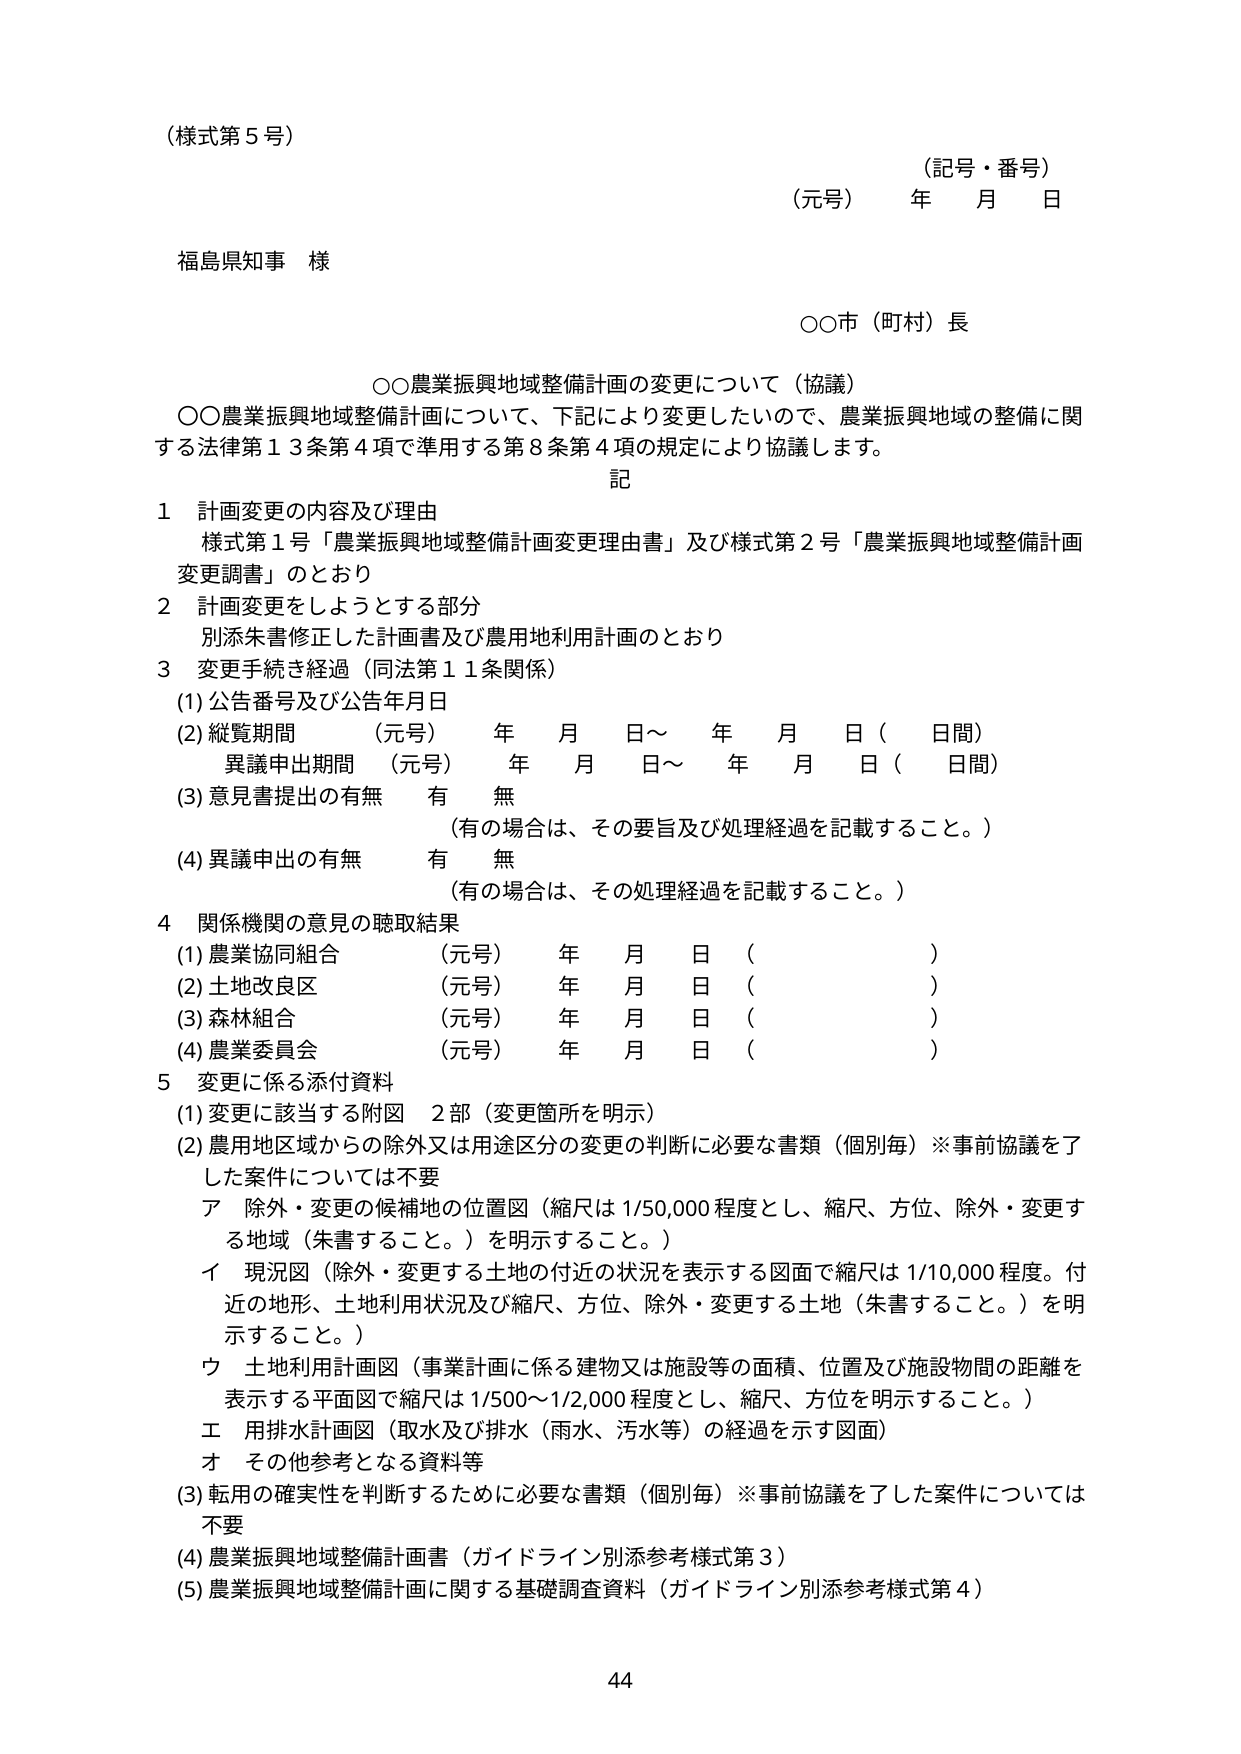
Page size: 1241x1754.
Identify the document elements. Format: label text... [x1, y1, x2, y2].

text 様式第１号「農業振興地域整備計画変更理由書」及び様式第２号「農業振興地域整備計画変更調書」のとおり [177, 525, 1087, 589]
text （元号） 年 月 日 [153, 182, 1063, 214]
text ウ 土地利用計画図（事業計画に係る建物又は施設等の面積、位置及び施設物間の距離を表示する平面図で縮尺は1/500～1/2,000程度とし、縮尺、方位を明示すること。） [201, 1350, 1087, 1413]
text （様式第５号） [153, 119, 1087, 151]
text (2) 縦覧期間 （元号） 年 月 日～ 年 月 日（ 日間） [177, 716, 1087, 747]
text 異議申出期間 （元号） 年 月 日～ 年 月 日（ 日間） [201, 747, 1087, 779]
text (5) 農業振興地域整備計画に関する基礎調査資料（ガイドライン別添参考様式第４） [177, 1572, 1087, 1604]
text 別添朱書修正した計画書及び農用地利用計画のとおり [177, 620, 1087, 652]
text イ 現況図（除外・変更する土地の付近の状況を表示する図面で縮尺は1/10,000程度。付近の地形、土地利用状況及び縮尺、方位、除外・変更する土地（朱書すること。）を明示すること。） [201, 1255, 1087, 1350]
text ○○農業振興地域整備計画の変更について（協議） [153, 367, 1087, 399]
text ４ 関係機関の意見の聴取結果 [153, 906, 1087, 937]
text 〇〇農業振興地域整備計画について、下記により変更したいので、農業振興地域の整備に関する法律第１３条第４項で準用する第８条第４項の規定により協議します。 [153, 399, 1087, 462]
text ア 除外・変更の候補地の位置図（縮尺は1/50,000程度とし、縮尺、方位、除外・変更する地域（朱書すること。）を明示すること。） [201, 1191, 1087, 1255]
text (1) 公告番号及び公告年月日 [177, 684, 1087, 716]
text ５ 変更に係る添付資料 [153, 1064, 1087, 1096]
text ３ 変更手続き経過（同法第１１条関係） [153, 652, 1087, 684]
text 福島県知事 様 [177, 244, 1087, 276]
text (4) 異議申出の有無 有 無 [177, 842, 1087, 874]
text （記号・番号） [153, 151, 1063, 182]
text （有の場合は、その要旨及び処理経過を記載すること。） [437, 811, 1087, 842]
text １ 計画変更の内容及び理由 [153, 494, 1087, 525]
text (2) 農用地区域からの除外又は用途区分の変更の判断に必要な書類（個別毎）※事前協議を了した案件については不要 [177, 1128, 1087, 1191]
text オ その他参考となる資料等 [201, 1445, 1087, 1477]
text (1) 農業協同組合 （元号） 年 月 日 （ ） [177, 937, 1087, 969]
text （有の場合は、その処理経過を記載すること。） [437, 874, 1087, 906]
text ○○市（町村）長 [153, 305, 969, 337]
text (4) 農業委員会 （元号） 年 月 日 （ ） [177, 1033, 1087, 1064]
text (3) 意見書提出の有無 有 無 [177, 779, 1087, 811]
text (2) 土地改良区 （元号） 年 月 日 （ ） [177, 969, 1087, 1001]
text エ 用排水計画図（取水及び排水（雨水、汚水等）の経過を示す図面） [201, 1413, 1087, 1445]
text 記 [153, 462, 1087, 494]
text (1) 変更に該当する附図 ２部（変更箇所を明示） [177, 1096, 1087, 1128]
text ２ 計画変更をしようとする部分 [153, 589, 1087, 620]
text (3) 森林組合 （元号） 年 月 日 （ ） [177, 1001, 1087, 1033]
text (3) 転用の確実性を判断するために必要な書類（個別毎）※事前協議を了した案件については不要 [177, 1477, 1087, 1540]
text (4) 農業振興地域整備計画書（ガイドライン別添参考様式第３） [177, 1540, 1087, 1572]
